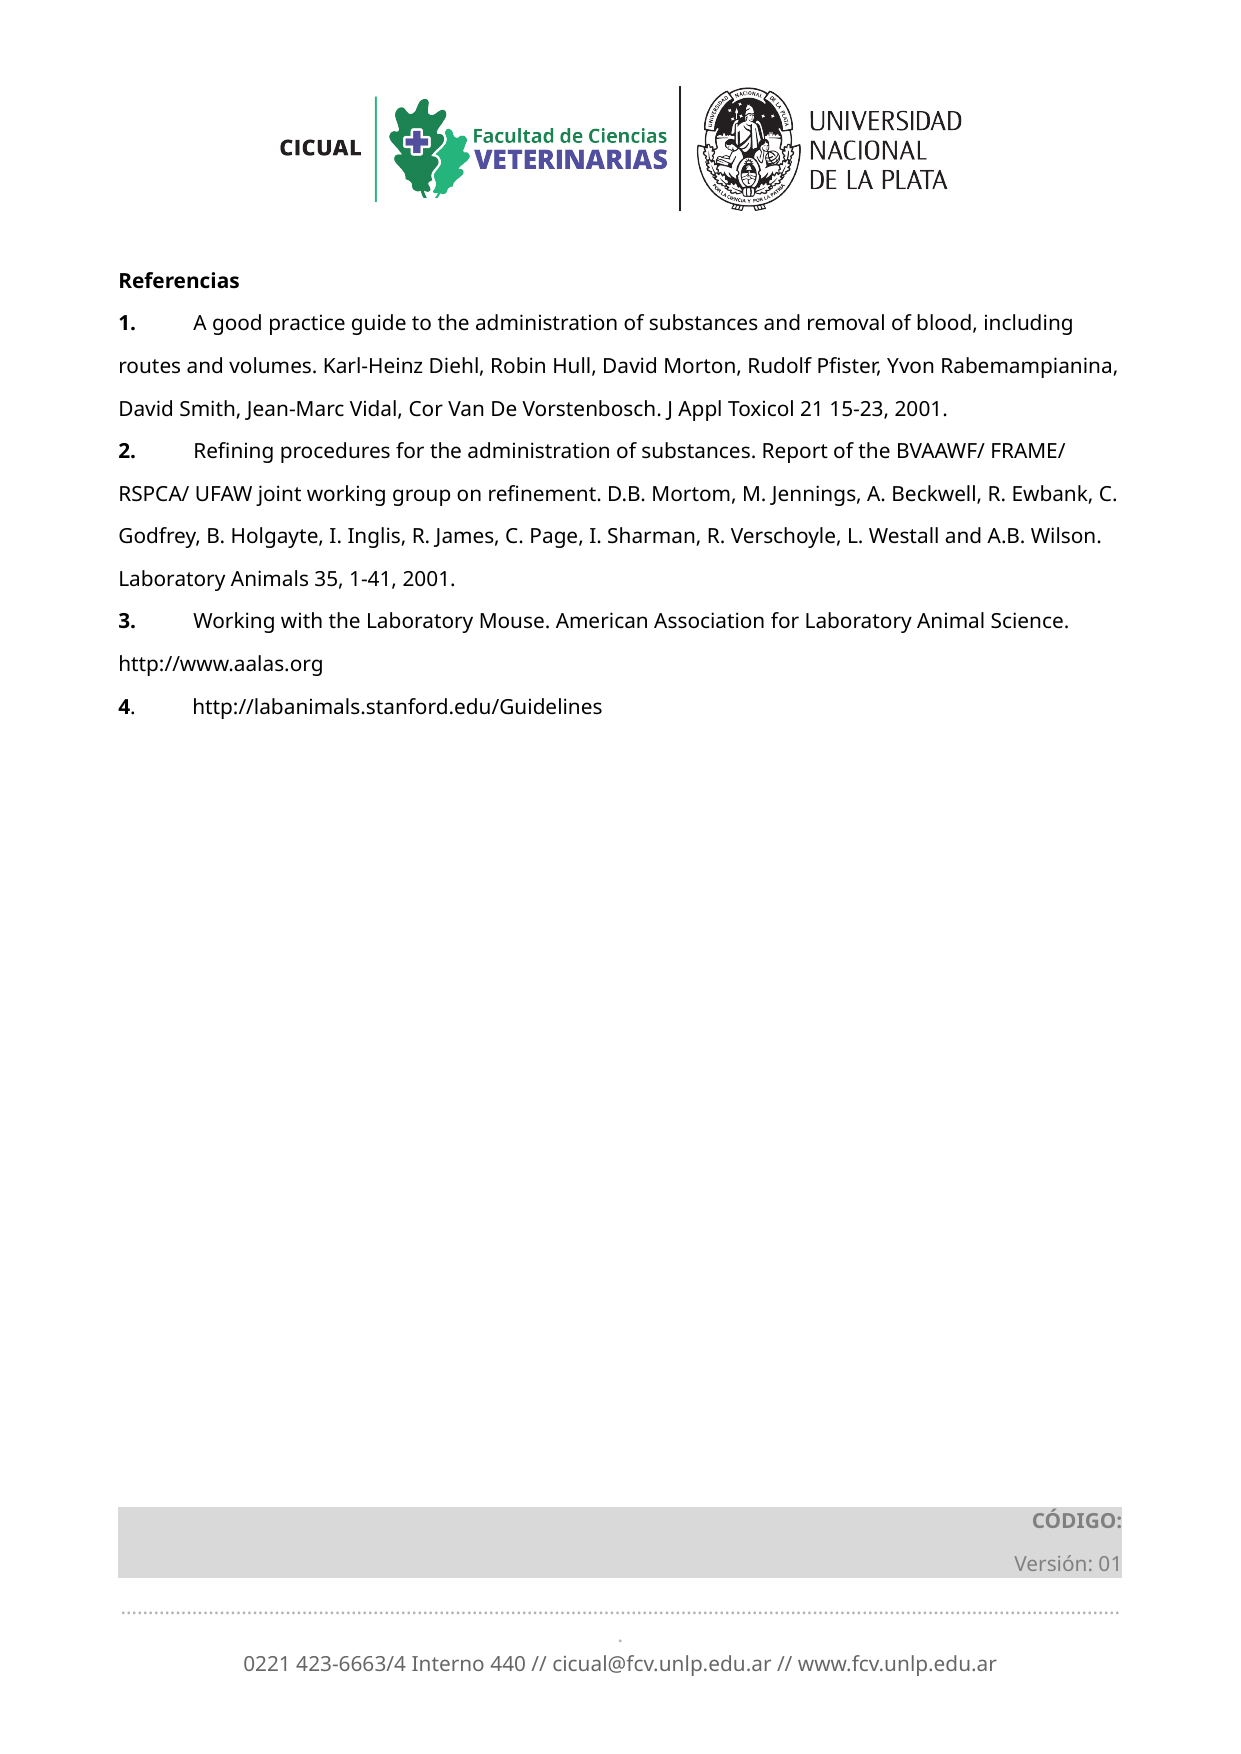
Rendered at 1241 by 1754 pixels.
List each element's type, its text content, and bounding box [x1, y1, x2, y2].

list A good practice guide to the administration of substances and removal of blood, including routes and volumes. Karl-Heinz Diehl, Robin Hull, David Morton, Rudolf Pfister, Yvon Rabemampianina, David Smith, Jean-Marc Vidal, Cor Van De Vorstenbosch. J Appl Toxicol 21 15-23, 2001. [118, 308, 1122, 422]
text 4. http://labanimals.stanford.edu/Guidelines [118, 692, 1122, 720]
list Refining procedures for the administration of substances. Report of the BVAAWF/ FRAME/ RSPCA/ UFAW joint working group on refinement. D.B. Mortom, M. Jennings, A. Beckwell, R. Ewbank, C. Godfrey, B. Holgayte, I. Inglis, R. James, C. Page, I. Sharman, R. Verschoyle, L. Westall and A.B. Wilson. Laboratory Animals 35, 1-41, 2001. [118, 436, 1122, 592]
text Referencias [118, 266, 1122, 294]
picture [118, 59, 1122, 239]
list Working with the Laboratory Mouse. American Association for Laboratory Animal Science. [118, 607, 1122, 635]
text http://www.aalas.org [118, 649, 1122, 678]
